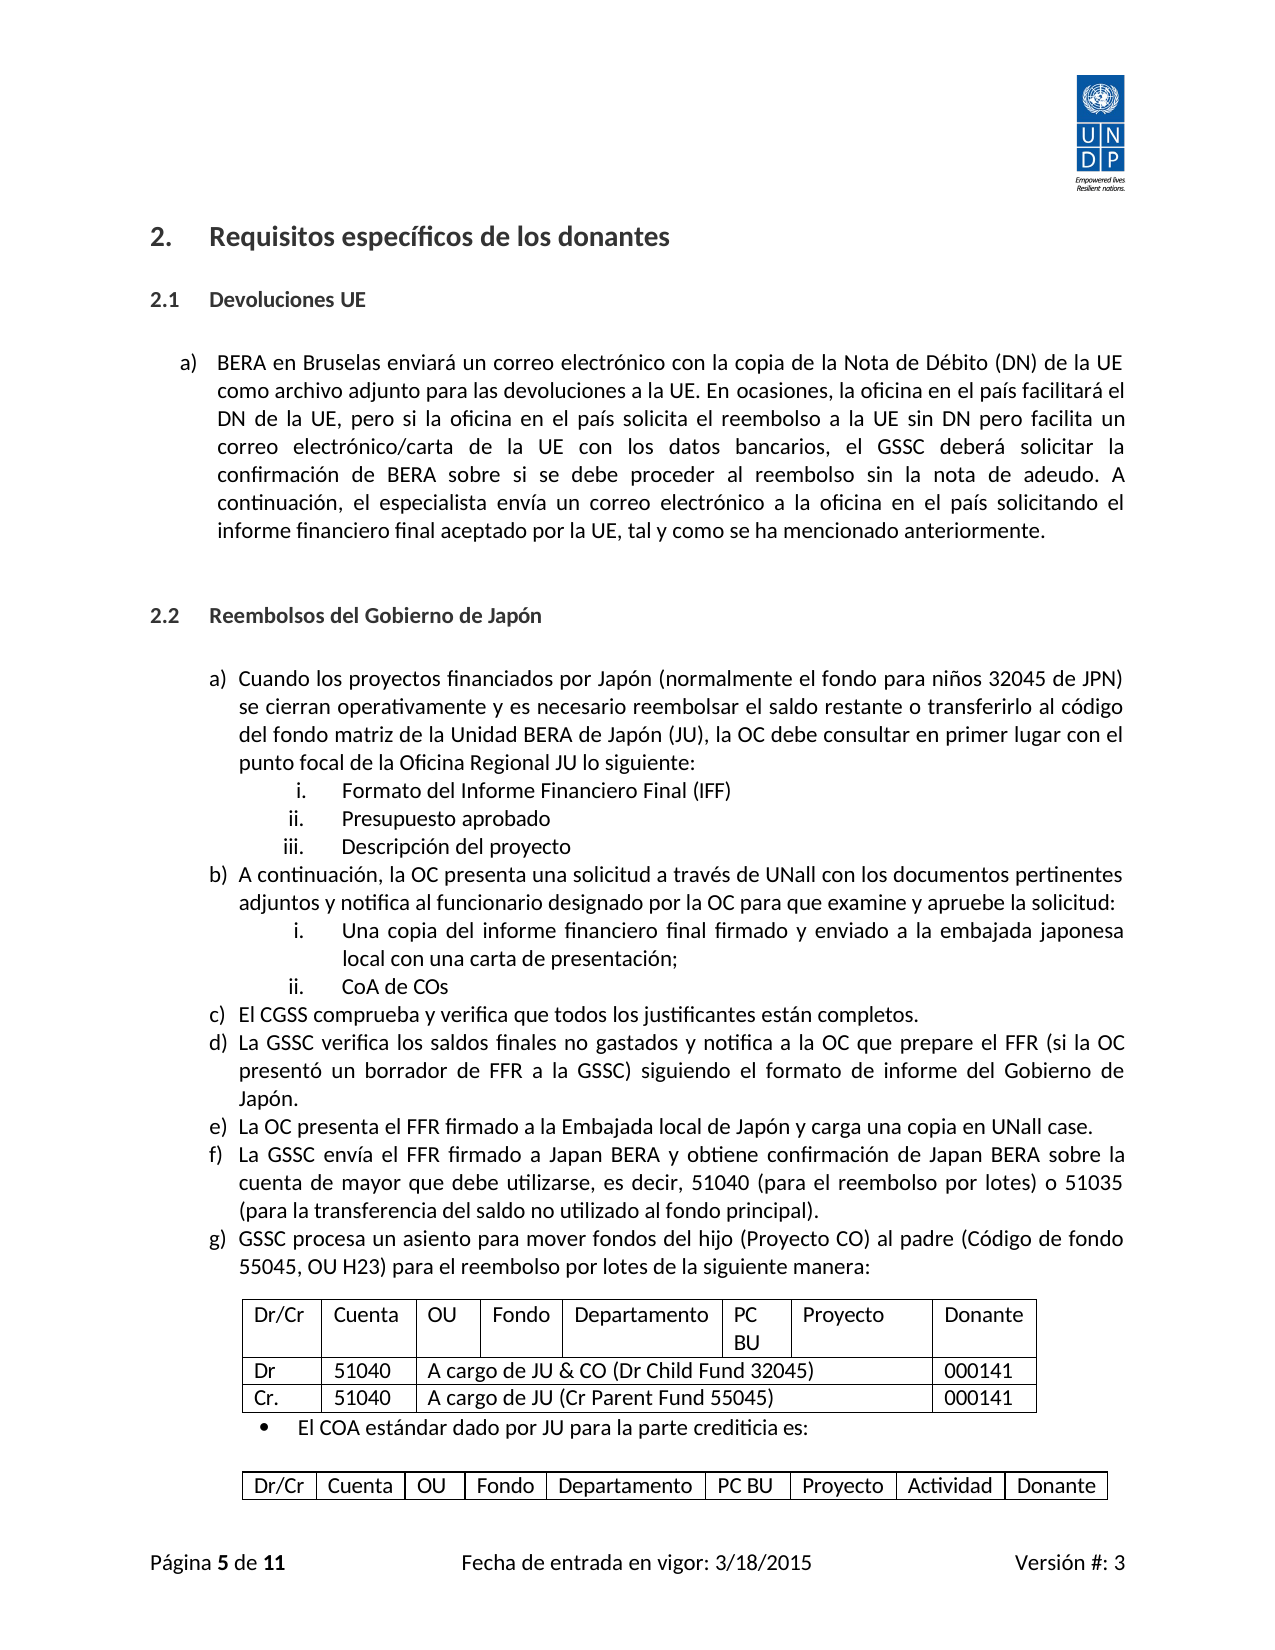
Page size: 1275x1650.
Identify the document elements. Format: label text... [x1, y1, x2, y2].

table_header Fondo [466, 1473, 546, 1499]
table_header Departamento [547, 1473, 705, 1499]
list A continuación, la OC presenta una solicitud a través de UNall con los documentos pertinentes adjuntos y notifica al funcionario designado por la OC para que examine y apruebe la solicitud: [209, 860, 1125, 916]
table_header Donante [933, 1300, 1036, 1357]
list BERA en Bruselas enviará un correo electrónico con la copia de la Nota de Débito (DN) de la UE como archivo adjunto para las devoluciones a la UE. En ocasiones, la oficina en el país facilitará el DN de la UE, pero si la oficina en el país solicita el reembolso a la UE sin DN pero facilita un correo electrónico/carta de la UE con los datos bancarios, el GSSC deberá solicitar la confirmación de BERA sobre si se debe proceder al reembolso sin la nota de adeudo. A continuación, el especialista envía un correo electrónico a la oficina en el país solicitando el informe financiero final aceptado por la UE, tal y como se ha mencionado anteriormente. [179, 348, 1125, 544]
table_cell 51040 [322, 1358, 416, 1384]
list Presupuesto aprobado [288, 804, 1275, 832]
list GSSC procesa un asiento para mover fondos del hijo (Proyecto CO) al padre (Código de fondo 55045, OU H23) para el reembolso por lotes de la siguiente manera: [209, 1224, 1125, 1280]
list La OC presenta el FFR firmado a la Embajada local de Japón y carga una copia en UNall case. [209, 1112, 1275, 1140]
list CoA de COs [288, 972, 1275, 1000]
list Descripción del proyecto [283, 832, 1275, 860]
table_cell A cargo de JU & CO (Dr Child Fund 32045) [417, 1358, 932, 1384]
list La GSSC envía el FFR firmado a Japan BERA y obtiene confirmación de Japan BERA sobre la cuenta de mayor que debe utilizarse, es decir, 51040 (para el reembolso por lotes) o 51035 (para la transferencia del saldo no utilizado al fondo principal). [209, 1140, 1125, 1224]
table_header Actividad [897, 1473, 1004, 1499]
table_header OU [406, 1473, 464, 1499]
list El CGSS comprueba y verifica que todos los justificantes están completos. [209, 1000, 1275, 1028]
table_header Proyecto [792, 1300, 932, 1357]
table_cell 000141 [933, 1385, 1036, 1412]
table_header Dr/Cr [243, 1473, 316, 1499]
list La GSSC verifica los saldos finales no gastados y notifica a la OC que prepare el FFR (si la OC presentó un borrador de FFR a la GSSC) siguiendo el formato de informe del Gobierno de Japón. [209, 1028, 1125, 1112]
table_cell Cr. [243, 1385, 321, 1412]
table_header Fondo [481, 1300, 562, 1357]
list Una copia del informe financiero final firmado y enviado a la embajada japonesa local con una carta de presentación; [293, 916, 1125, 972]
table_header Departamento [563, 1300, 722, 1357]
table_header PC BU [723, 1300, 791, 1357]
table_header Cuenta [322, 1300, 416, 1357]
subtitle Devoluciones UE [150, 285, 1275, 313]
subtitle Reembolsos del Gobierno de Japón [150, 601, 1275, 629]
table_cell 000141 [933, 1358, 1036, 1384]
table_header Proyecto [791, 1473, 896, 1499]
table_header Donante [1006, 1473, 1107, 1499]
list Formato del Informe Financiero Final (IFF) [296, 776, 1275, 804]
table_cell A cargo de JU (Cr Parent Fund 55045) [417, 1385, 932, 1412]
table_header PC BU [706, 1473, 790, 1499]
table_header OU [417, 1300, 480, 1357]
table_cell 51040 [322, 1385, 416, 1412]
list Cuando los proyectos financiados por Japón (normalmente el fondo para niños 32045 de JPN) se cierran operativamente y es necesario reembolsar el saldo restante o transferirlo al código del fondo matriz de la Unidad BERA de Japón (JU), la OC debe consultar en primer lugar con el punto focal de la Oficina Regional JU lo siguiente: [209, 664, 1125, 776]
picture [1075, 75, 1125, 191]
table_cell Dr [243, 1358, 321, 1384]
table_header Dr/Cr [243, 1300, 321, 1357]
list El COA estándar dado por JU para la parte crediticia es: [260, 1413, 1275, 1441]
table_header Cuenta [317, 1473, 404, 1499]
subtitle Requisitos específicos de los donantes [150, 218, 1275, 253]
